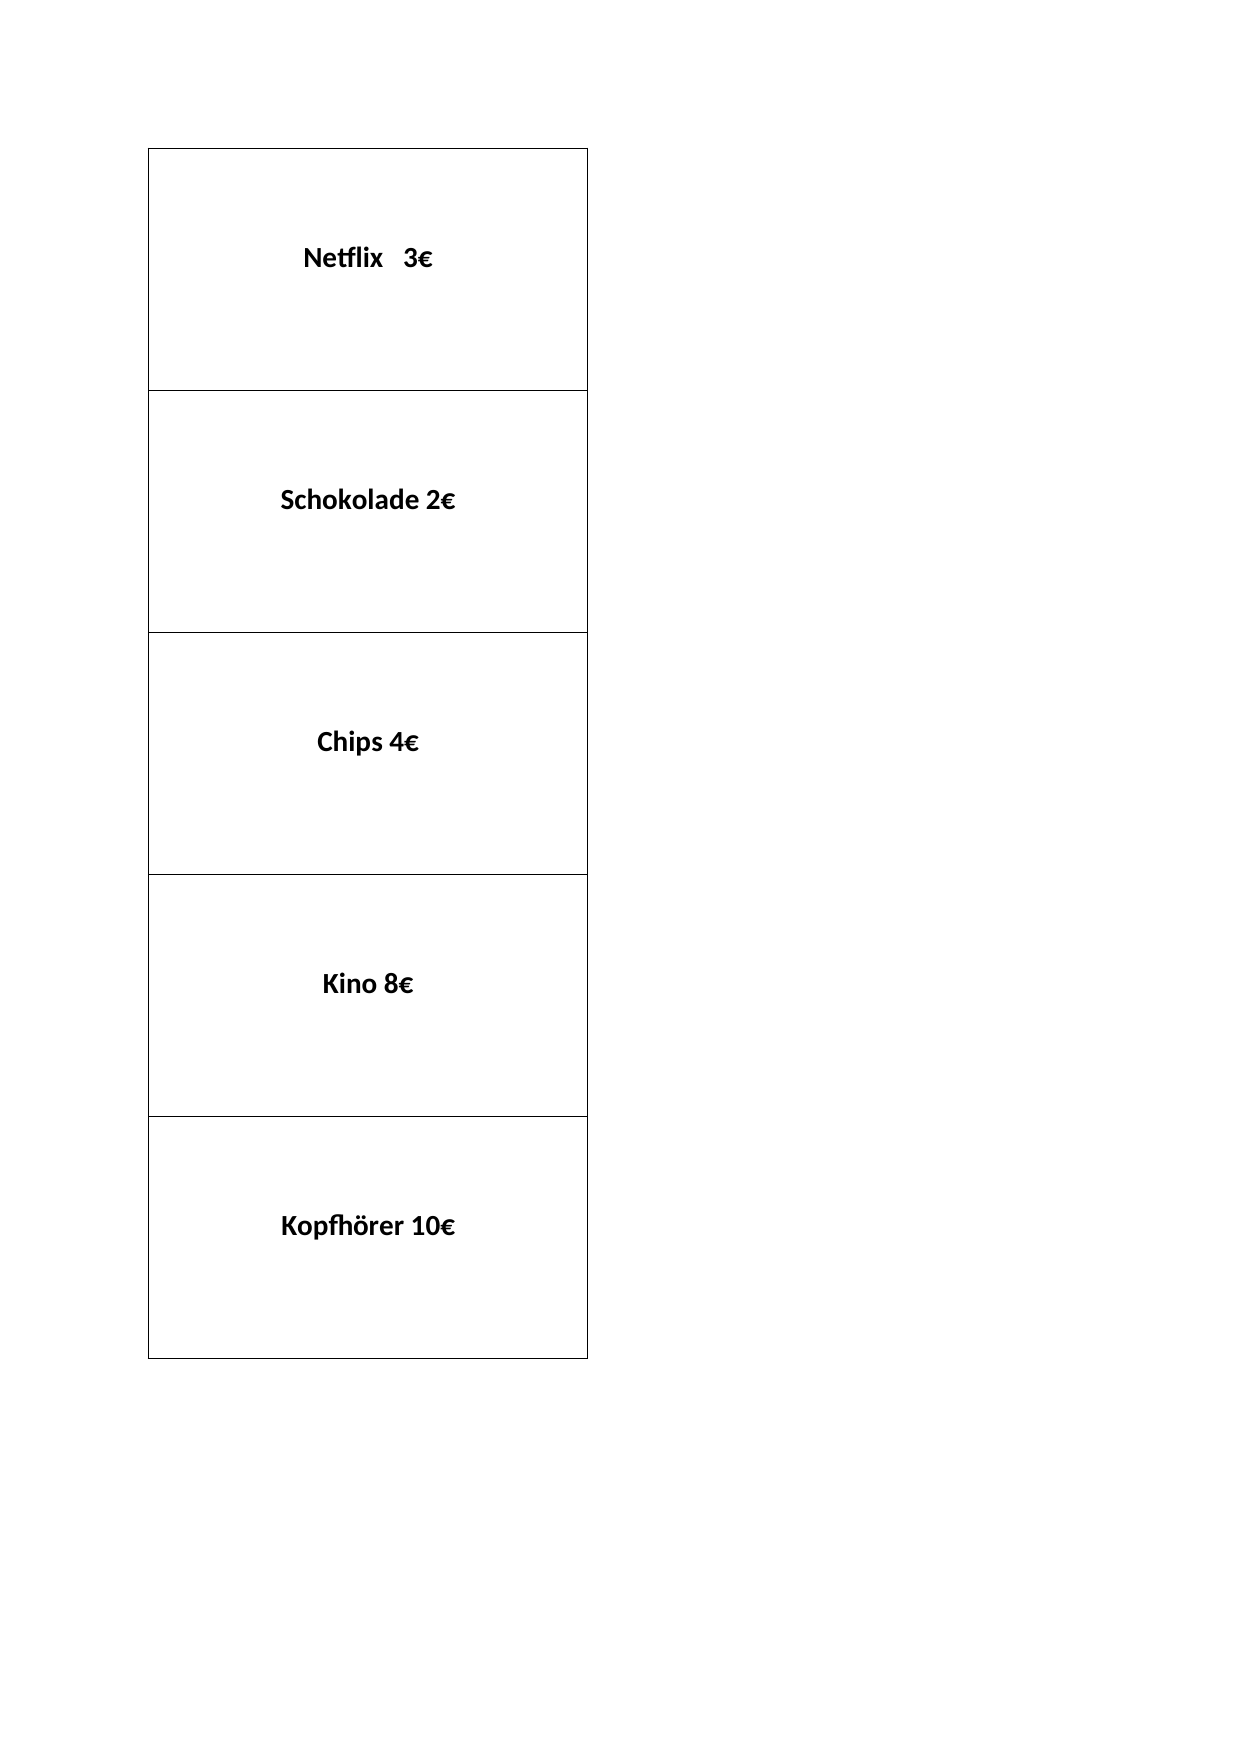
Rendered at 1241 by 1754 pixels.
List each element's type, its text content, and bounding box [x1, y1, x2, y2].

table_cell Netflix 3€ [149, 149, 587, 390]
table_cell Schokolade 2€ [149, 391, 587, 632]
table_cell Kino 8€ [149, 875, 587, 1116]
table_cell Kopfhörer 10€ [149, 1117, 587, 1358]
table_cell Chips 4€ [149, 633, 587, 874]
